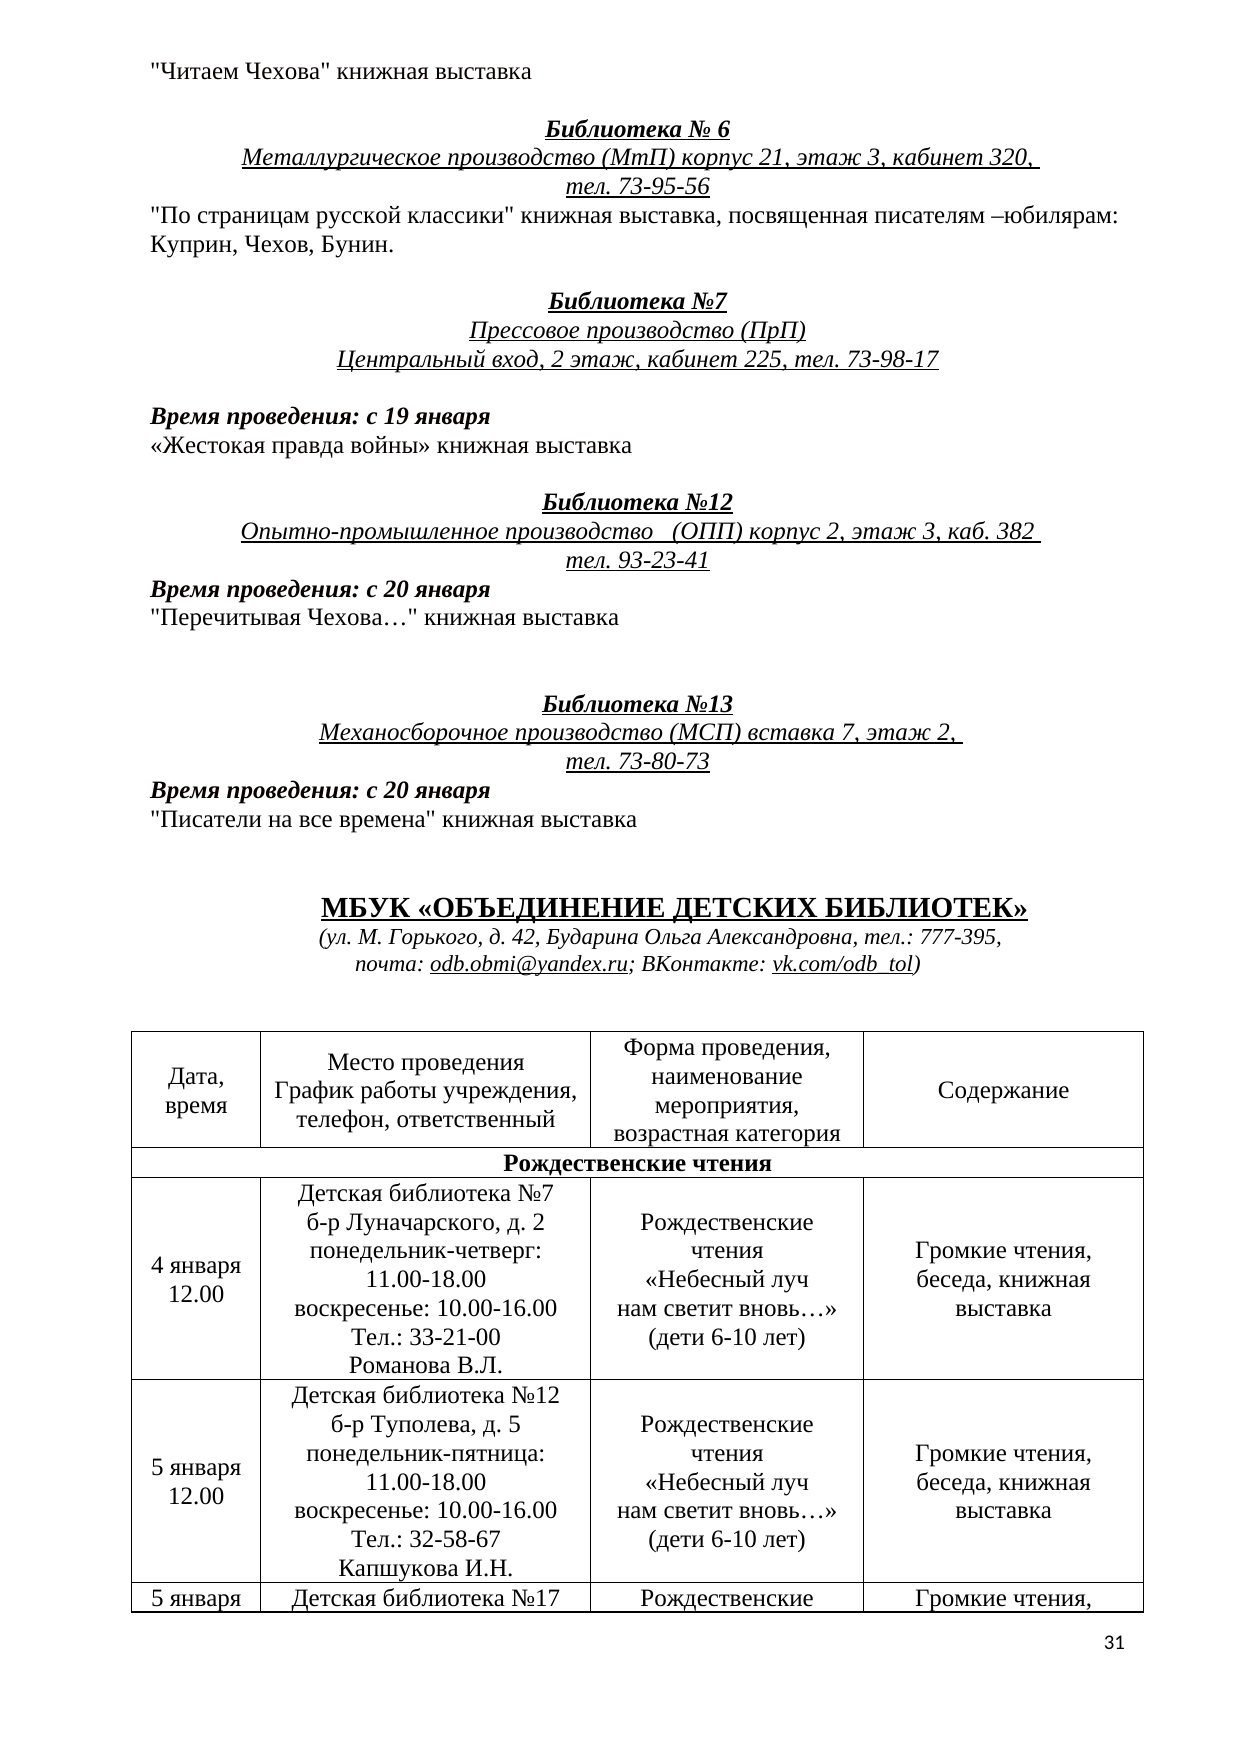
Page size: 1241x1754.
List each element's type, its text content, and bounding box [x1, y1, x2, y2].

text (ул. М. Горького, д. 42, Бударина Ольга Александровна, тел.: 777-395, [150, 923, 1125, 950]
text Время проведения: с 19 января [150, 401, 1125, 430]
text тел. 93-23-41 [150, 545, 1125, 574]
text "По страницам русской классики" книжная выставка, посвященная писателям –юбилярам: Куприн, Чехов, Бунин. [150, 200, 1125, 257]
text Библиотека №13 Механосборочное производство (МСП) вставка 7, этаж 2, [150, 689, 1125, 746]
table_header Форма проведения, наименование мероприятия, возрастная категория [591, 1032, 863, 1147]
table_cell 5 января 12.00 [132, 1380, 260, 1582]
text Время проведения: с 20 января [150, 574, 1125, 602]
text тел. 73-80-73 [150, 746, 1125, 775]
text Металлургическое производство (МтП) корпус 21, этаж 3, кабинет 320, [150, 142, 1125, 171]
text Библиотека №7 Прессовое производство (ПрП) [150, 286, 1125, 344]
text МБУК «ОБЪЕДИНЕНИЕ ДЕТСКИХ БИБЛИОТЕК» [150, 890, 1125, 923]
table_cell Громкие чтения, беседа, книжная выставка [864, 1380, 1143, 1582]
table_cell Детская библиотека №7 б-р Луначарского, д. 2 понедельник-четверг: 11.00-18.00 воскресенье: 10.00-16.00 Тел.: 33-21-00 Романова В.Л. [261, 1178, 590, 1379]
table_header Место проведения График работы учреждения, телефон, ответственный [261, 1032, 590, 1147]
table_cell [864, 1583, 1143, 1611]
table_cell Рождественские чтения «Небесный луч нам светит вновь…» (дети 6-10 лет) [591, 1380, 863, 1582]
text Время проведения: с 20 января [150, 775, 1125, 804]
text почта: odb.obmi@yandex.ru; ВКонтакте: vk.com/odb_tol) [150, 950, 1125, 976]
table_cell Рождественские чтения [132, 1148, 1143, 1177]
text "Читаем Чехова" книжная выставка [150, 56, 1125, 85]
table_header Дата, время [132, 1032, 260, 1147]
table_cell 5 января 12.00 [132, 1583, 260, 1611]
text «Жестокая правда войны» книжная выставка [150, 430, 1125, 459]
text Центральный вход, 2 этаж, кабинет 225, тел. 73-98-17 [150, 344, 1125, 372]
text "Перечитывая Чехова…" книжная выставка [150, 602, 1125, 631]
table_cell Рождественские чтения «Небесный луч нам светит вновь…» (дети 6-10 лет) [591, 1178, 863, 1379]
table_cell 4 января 12.00 [132, 1178, 260, 1379]
text тел. 73-95-56 [150, 171, 1125, 200]
table_cell Детская библиотека №12 б-р Туполева, д. 5 понедельник-пятница: 11.00-18.00 воскресенье: 10.00-16.00 Тел.: 32-58-67 Капшукова И.Н. [261, 1380, 590, 1582]
table_cell Громкие чтения, беседа, книжная выставка [864, 1178, 1143, 1379]
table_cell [261, 1583, 590, 1611]
text "Писатели на все времена" книжная выставка [150, 804, 1125, 832]
table_header Содержание [864, 1032, 1143, 1147]
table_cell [591, 1583, 863, 1611]
text Библиотека № 6 [150, 114, 1125, 142]
text Библиотека №12 Опытно-промышленное производство (ОПП) корпус 2, этаж 3, каб. 382 [150, 487, 1125, 545]
